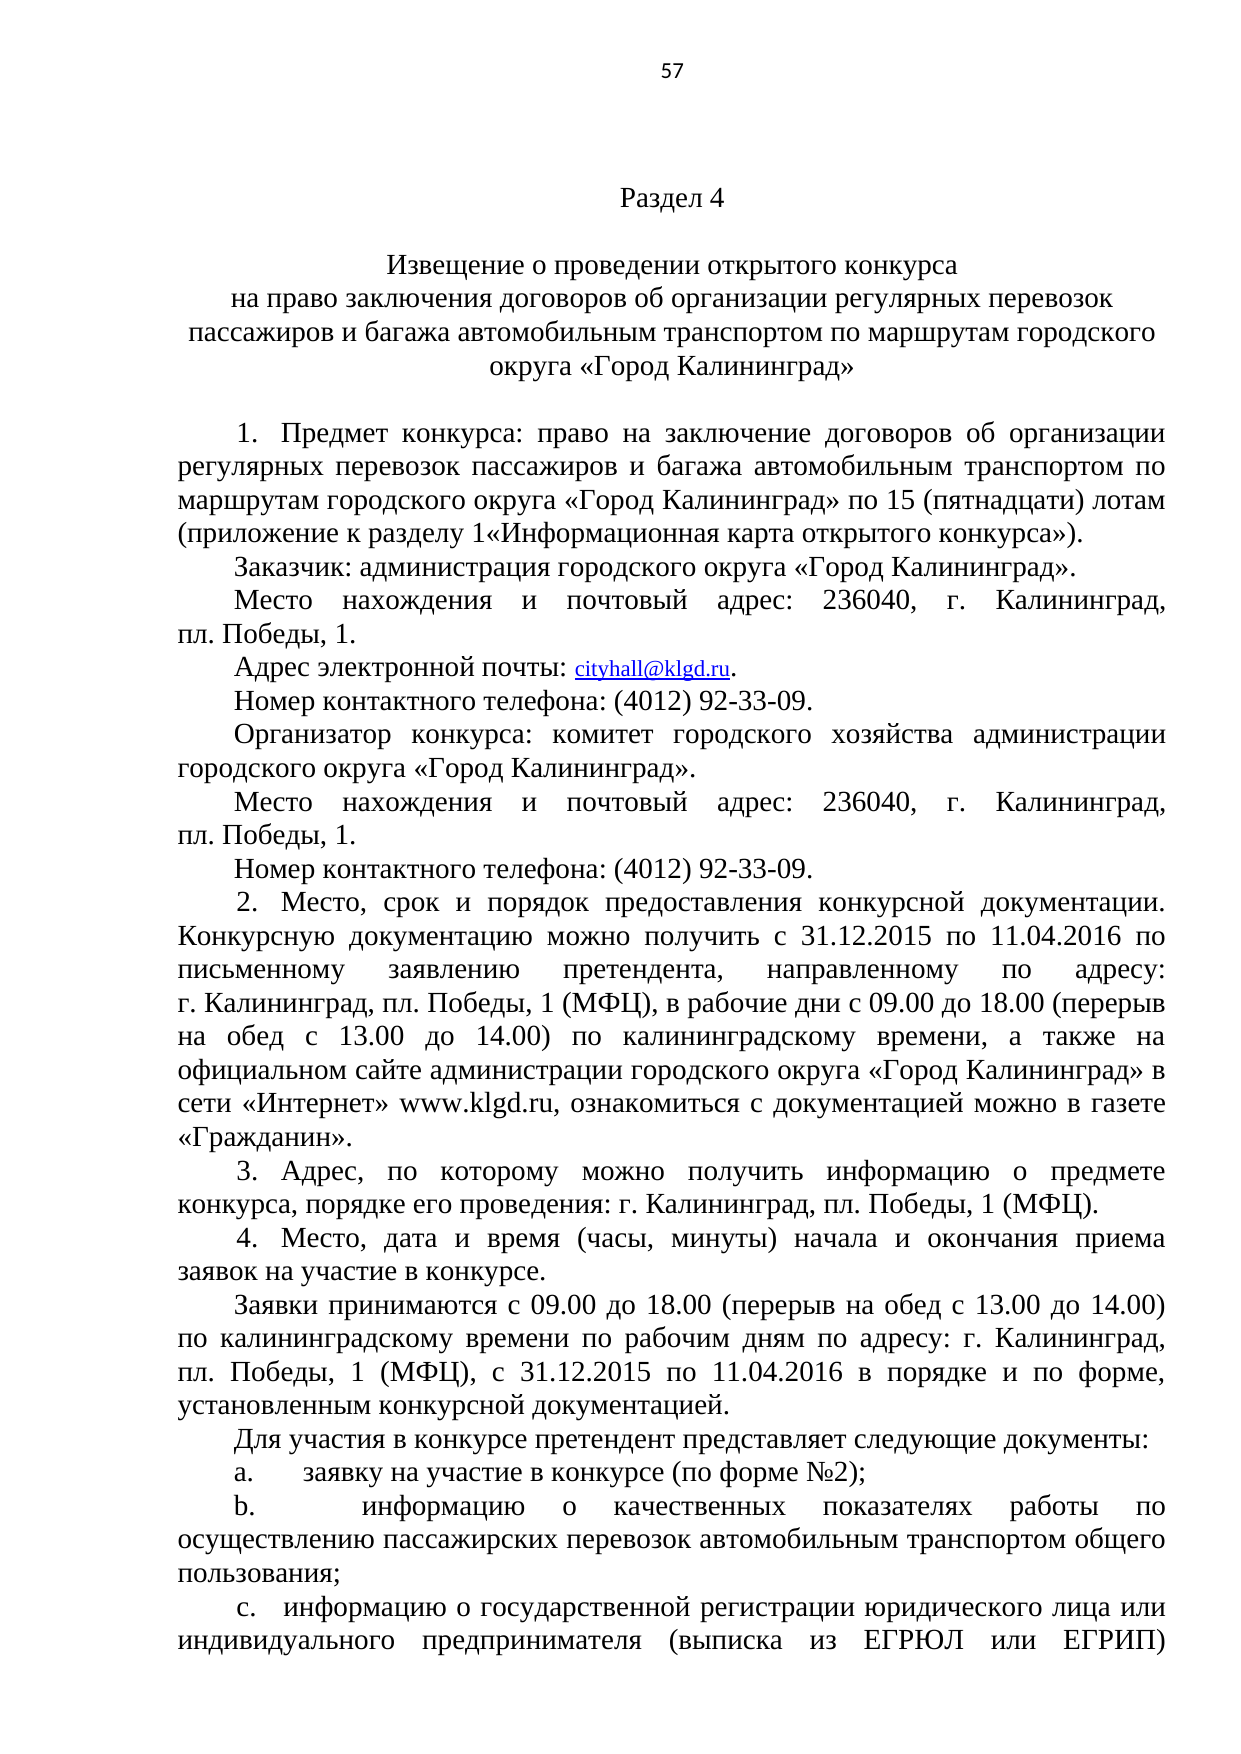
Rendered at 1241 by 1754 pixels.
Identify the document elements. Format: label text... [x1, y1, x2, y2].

list Предмет конкурса: право на заключение договоров об организации регулярных перевозок пассажиров и багажа автомобильным транспортом по маршрутам городского округа «Город Калининград» по 15 (пятнадцати) лотам (приложение к разделу 1«Информационная карта открытого конкурса»). [177, 415, 1167, 549]
text Организатор конкурса: комитет городского хозяйства администрации городского округа «Город Калининград». [177, 717, 1167, 784]
text Место нахождения и почтовый адрес: . Калининград, пл. Победы, 1. [177, 784, 1167, 851]
text Заявки принимаются с 09.00 до 18.00 (перерыв на обед с 13.00 до 14.00) по калининградскому времени по рабочим дням по адресу: г. Калининград, пл. Победы, 1 (МФЦ), с 31.12.2015 по 11.04.2016 в порядке и по форме, установленным конкурсной документацией. [177, 1287, 1167, 1421]
text Номер контактного телефона: (4012) 92-33-09. [177, 851, 1167, 884]
text Извещение о проведении открытого конкурса [177, 247, 1167, 281]
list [177, 1589, 1167, 1656]
list информацию о качественных показателях работы по осуществлению пассажирских перевозок автомобильным транспортом общего пользования; [177, 1488, 1167, 1589]
text Раздел 4 [177, 180, 1167, 213]
text на право заключения договоров об организации регулярных перевозок пассажиров и багажа автомобильным транспортом по маршрутам городского округа «Город Калининград» [177, 281, 1167, 381]
list заявку на участие в конкурсе (по форме №2); [177, 1454, 1167, 1488]
list Адрес, по которому можно получить информацию о предмете конкурса, порядке его проведения: г. Калининград, пл. Победы, 1 (МФЦ). [177, 1153, 1167, 1220]
text Для участия в конкурсе претендент представляет следующие документы: [177, 1421, 1167, 1454]
list Место, дата и время (часы, минуты) начала и окончания приема заявок на участие в конкурсе. [177, 1220, 1167, 1287]
text Адрес электронной почты: cityhall@klgd.ru. [177, 649, 1167, 683]
text Место нахождения и почтовый адрес: . Калининград, пл. Победы, 1. [177, 582, 1167, 649]
text Заказчик: администрация городского округа «Город Калининград». [233, 549, 1167, 582]
list Место, срок и порядок предоставления конкурсной документации. Конкурсную документацию можно получить с 31.12.2015 по 11.04.2016 по письменному заявлению претендента, направленному по адресу: г. Калининград, пл. Победы, 1 (МФЦ), в рабочие дни с 09.00 до 18.00 (перерыв на обед с 13.00 до 14.00) по калининградскому времени, а также на официальном сайте администрации городского округа «Город Калининград» в сети «Интернет» www.klgd.ru, ознакомиться с документацией можно в газете «Гражданин». [177, 884, 1167, 1153]
text Номер контактного телефона: (4012) 92-33-09. [177, 683, 1167, 717]
